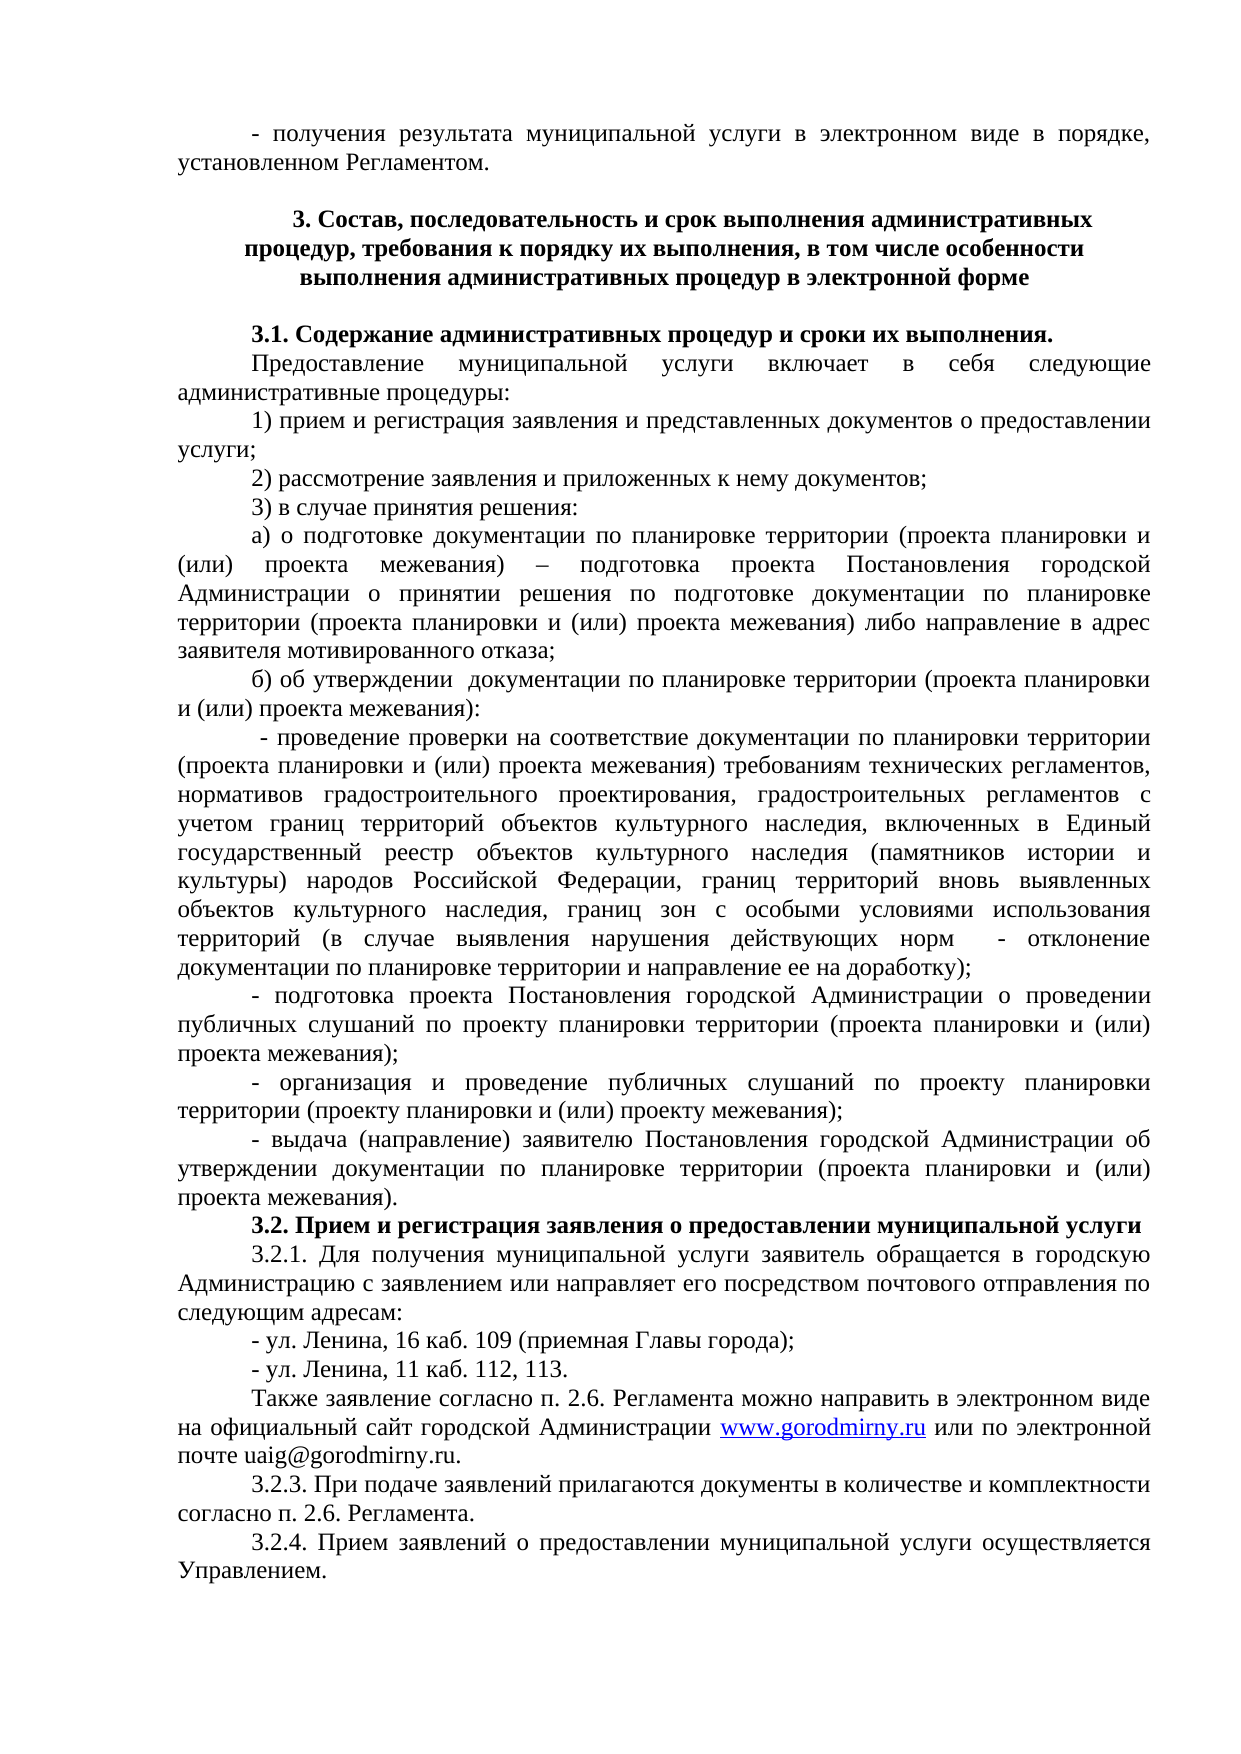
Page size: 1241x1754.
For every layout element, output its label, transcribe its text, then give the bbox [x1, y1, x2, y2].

text б) об утверждении документации по планировке территории (проекта планировки и (или) проекта межевания): [177, 664, 1152, 722]
text 3.2.3. При подаче заявлений прилагаются документы в количестве и комплектности согласно п. 2.6. Регламента. [177, 1469, 1152, 1527]
text Предоставление муниципальной услуги включает в себя следующие административные процедуры: [177, 348, 1152, 406]
text - выдача (направление) заявителю Постановления городской Администрации об утверждении документации по планировке территории (проекта планировки и (или) проекта межевания). [177, 1124, 1152, 1211]
text а) о подготовке документации по планировке территории (проекта планировки и (или) проекта межевания) – подготовка проекта Постановления городской Администрации о принятии решения по подготовке документации по планировке территории (проекта планировки и (или) проекта межевания) либо направление в адрес заявителя мотивированного отказа; [177, 521, 1152, 664]
text - ул. Ленина, 16 каб. 109 (приемная Главы города); [177, 1326, 1152, 1354]
text 3. Состав, последовательность и срок выполнения административных процедур, требования к порядку их выполнения, в том числе особенности выполнения административных процедур в электронной форме [177, 204, 1152, 291]
text - ул. Ленина, 11 каб. 112, 113. [177, 1354, 1152, 1383]
text 2) рассмотрение заявления и приложенных к нему документов; [177, 463, 1152, 492]
text 3) в случае принятия решения: [177, 492, 1152, 521]
text Также заявление согласно п. 2.6. Регламента можно направить в электронном виде на официальный сайт городской Администрации www.gorodmirny.ru или по электронной почте uaig@gorodmirny.ru. [177, 1383, 1152, 1469]
text 3.2.4. Прием заявлений о предоставлении муниципальной услуги осуществляется Управлением. [177, 1527, 1152, 1584]
text 1) прием и регистрация заявления и представленных документов о предоставлении услуги; [177, 406, 1152, 463]
text 3.2.1. Для получения муниципальной услуги заявитель обращается в городскую Администрацию с заявлением или направляет его посредством почтового отправления по следующим адресам: [177, 1239, 1152, 1326]
text - подготовка проекта Постановления городской Администрации о проведении публичных слушаний по проекту планировки территории (проекта планировки и (или) проекта межевания); [177, 981, 1152, 1067]
text 3.2. Прием и регистрация заявления о предоставлении муниципальной услуги [177, 1211, 1152, 1239]
text - проведение проверки на соответствие документации по планировки территории (проекта планировки и (или) проекта межевания) требованиям технических регламентов, нормативов градостроительного проектирования, градостроительных регламентов с учетом границ территорий объектов культурного наследия, включенных в Единый государственный реестр объектов культурного наследия (памятников истории и культуры) народов Российской Федерации, границ территорий вновь выявленных объектов культурного наследия, границ зон с особыми условиями использования территорий (в случае выявления нарушения действующих норм - отклонение документации по планировке территории и направление ее на доработку); [177, 722, 1152, 981]
text - получения результата муниципальной услуги в электронном виде в порядке, установленном Регламентом. [177, 118, 1152, 176]
text - организация и проведение публичных слушаний по проекту планировки территории (проекту планировки и (или) проекту межевания); [177, 1067, 1152, 1124]
text 3.1. Содержание административных процедур и сроки их выполнения. [177, 319, 1152, 348]
